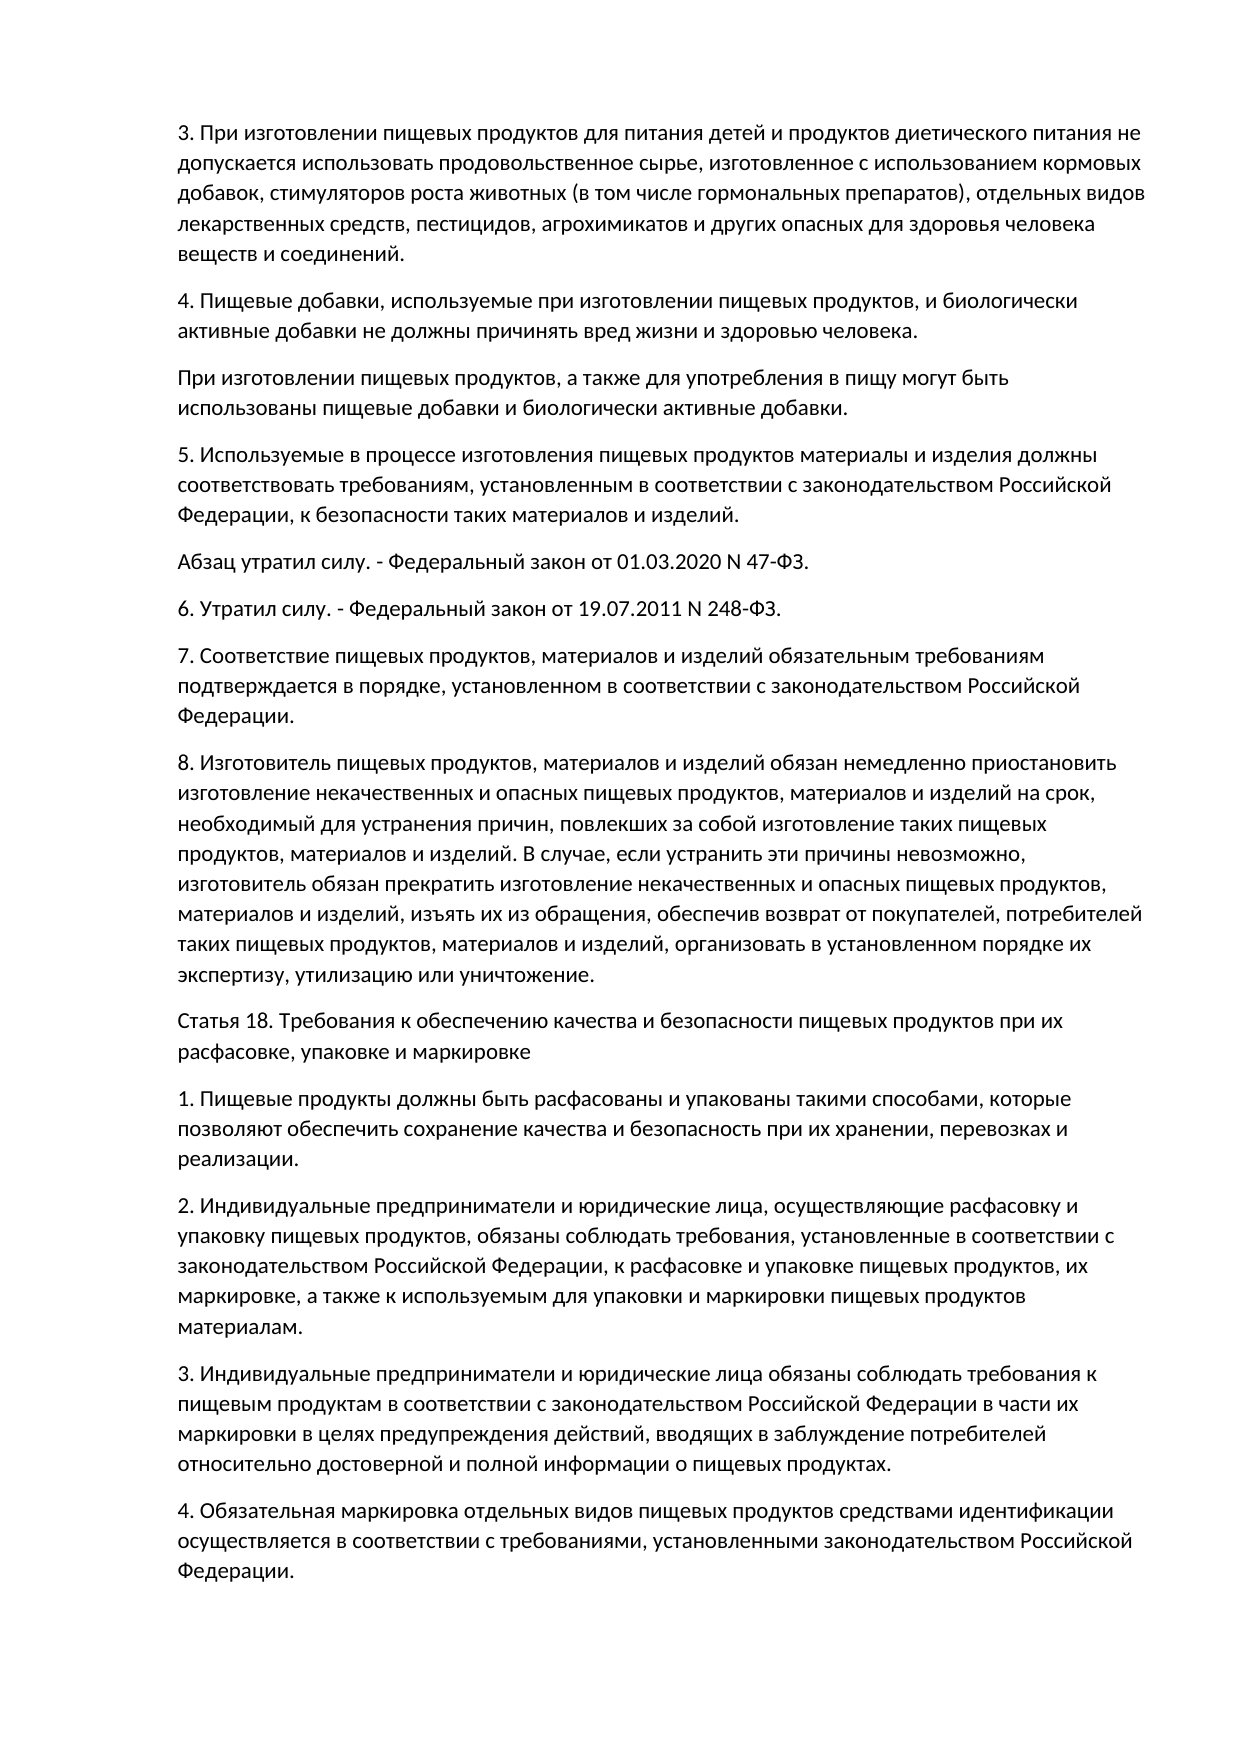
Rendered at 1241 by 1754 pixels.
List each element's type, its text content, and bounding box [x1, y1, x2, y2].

text 4. Пищевые добавки, используемые при изготовлении пищевых продуктов, и биологически активные добавки не должны причинять вред жизни и здоровью человека. [177, 286, 1152, 344]
text 4. Обязательная маркировка отдельных видов пищевых продуктов средствами идентификации осуществляется в соответствии с требованиями, установленными законодательством Российской Федерации. [177, 1496, 1152, 1585]
text 7. Соответствие пищевых продуктов, материалов и изделий обязательным требованиям подтверждается в порядке, установленном в соответствии с законодательством Российской Федерации. [177, 641, 1152, 729]
text 1. Пищевые продукты должны быть расфасованы и упакованы такими способами, которые позволяют обеспечить сохранение качества и безопасность при их хранении, перевозках и реализации. [177, 1084, 1152, 1172]
text При изготовлении пищевых продуктов, а также для употребления в пищу могут быть использованы пищевые добавки и биологически активные добавки. [177, 363, 1152, 421]
text 3. При изготовлении пищевых продуктов для питания детей и продуктов диетического питания не допускается использовать продовольственное сырье, изготовленное с использованием кормовых добавок, стимуляторов роста животных (в том числе гормональных препаратов), отдельных видов лекарственных средств, пестицидов, агрохимикатов и других опасных для здоровья человека веществ и соединений. [177, 118, 1152, 267]
text 2. Индивидуальные предприниматели и юридические лица, осуществляющие расфасовку и упаковку пищевых продуктов, обязаны соблюдать требования, установленные в соответствии с законодательством Российской Федерации, к расфасовке и упаковке пищевых продуктов, их маркировке, а также к используемым для упаковки и маркировки пищевых продуктов материалам. [177, 1191, 1152, 1340]
text 5. Используемые в процессе изготовления пищевых продуктов материалы и изделия должны соответствовать требованиям, установленным в соответствии с законодательством Российской Федерации, к безопасности таких материалов и изделий. [177, 440, 1152, 528]
text 6. Утратил силу. - Федеральный закон от 19.07.2011 N 248-ФЗ. [177, 594, 1152, 622]
text 8. Изготовитель пищевых продуктов, материалов и изделий обязан немедленно приостановить изготовление некачественных и опасных пищевых продуктов, материалов и изделий на срок, необходимый для устранения причин, повлекших за собой изготовление таких пищевых продуктов, материалов и изделий. В случае, если устранить эти причины невозможно, изготовитель обязан прекратить изготовление некачественных и опасных пищевых продуктов, материалов и изделий, изъять их из обращения, обеспечив возврат от покупателей, потребителей таких пищевых продуктов, материалов и изделий, организовать в установленном порядке их экспертизу, утилизацию или уничтожение. [177, 748, 1152, 988]
text 3. Индивидуальные предприниматели и юридические лица обязаны соблюдать требования к пищевым продуктам в соответствии с законодательством Российской Федерации в части их маркировки в целях предупреждения действий, вводящих в заблуждение потребителей относительно достоверной и полной информации о пищевых продуктах. [177, 1359, 1152, 1477]
text Статья 18. Требования к обеспечению качества и безопасности пищевых продуктов при их расфасовке, упаковке и маркировке [177, 1007, 1152, 1065]
text Абзац утратил силу. - Федеральный закон от 01.03.2020 N 47-ФЗ. [177, 547, 1152, 575]
